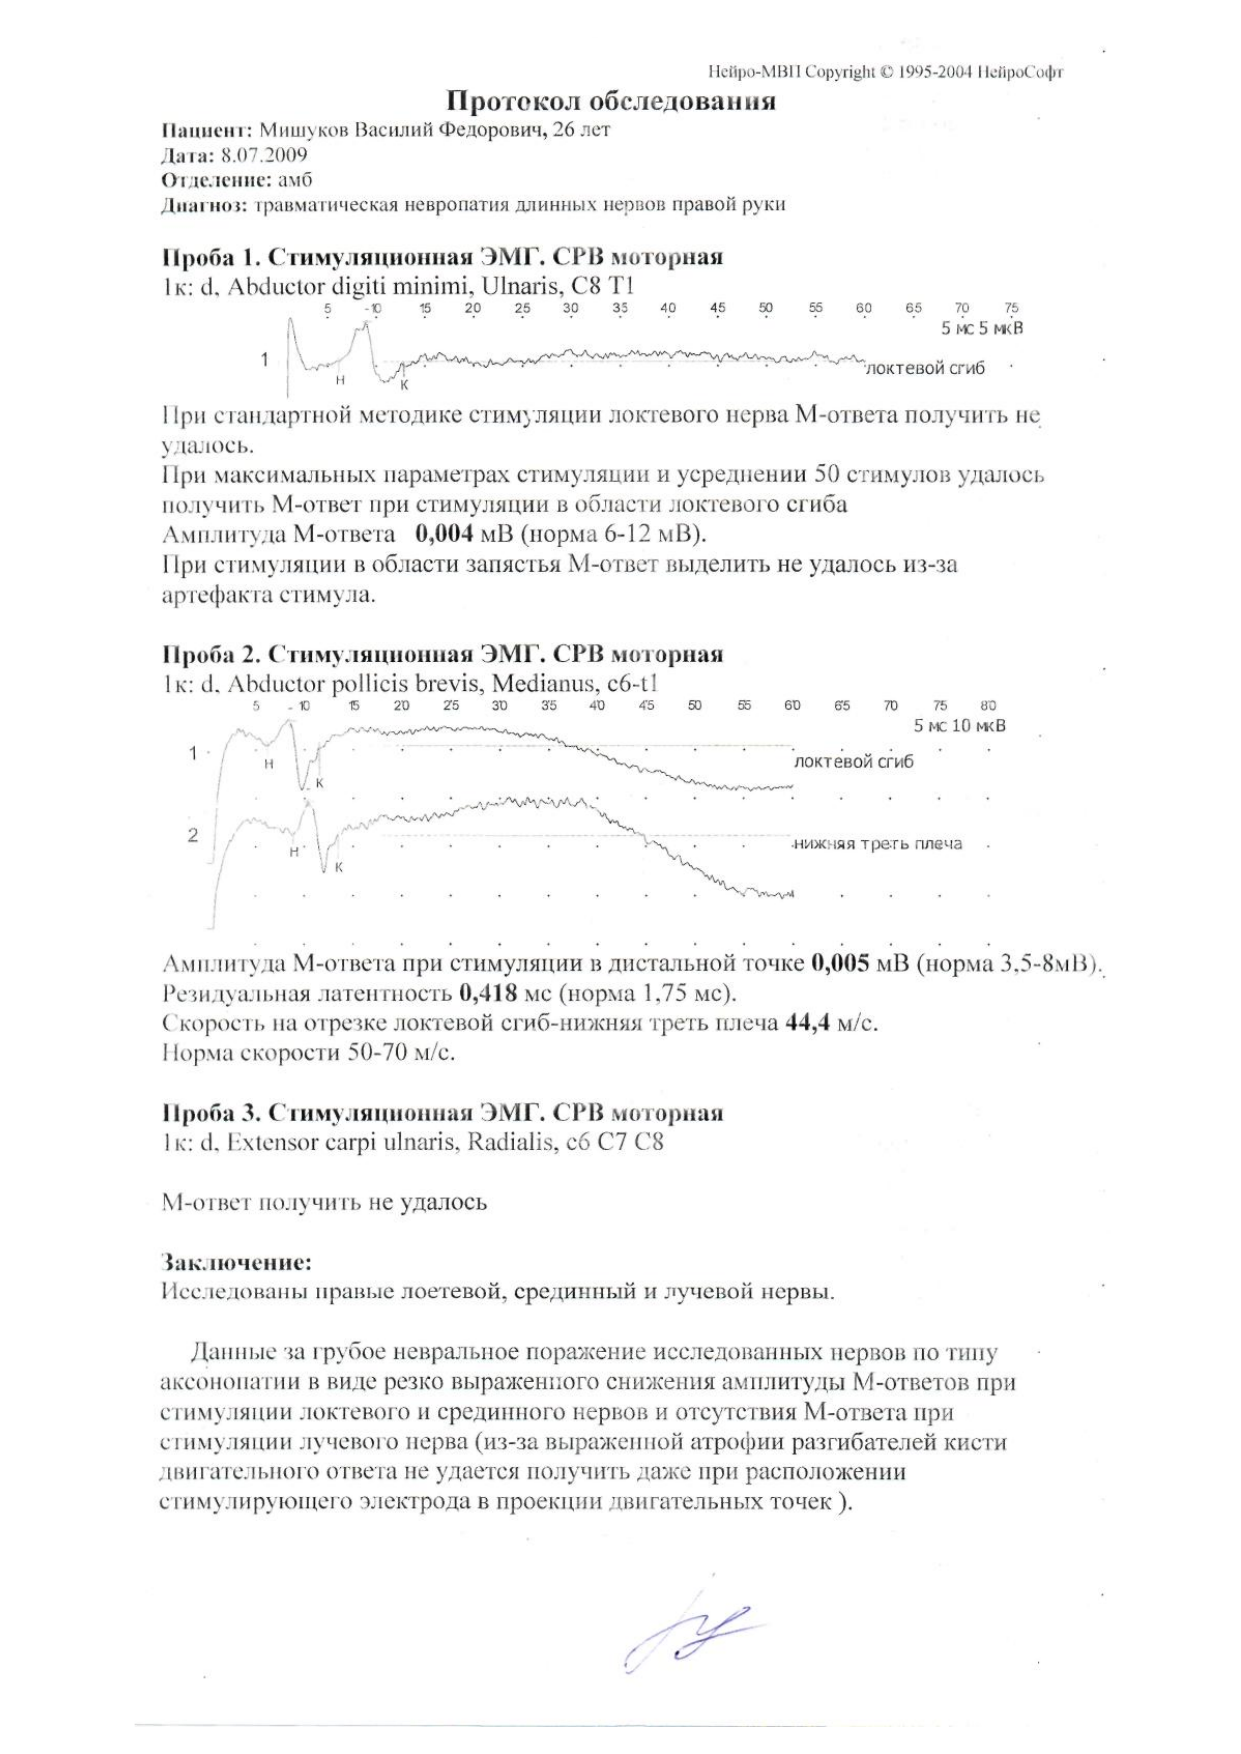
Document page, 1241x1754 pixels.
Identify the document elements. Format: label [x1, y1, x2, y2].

picture [134, 37, 1112, 1727]
